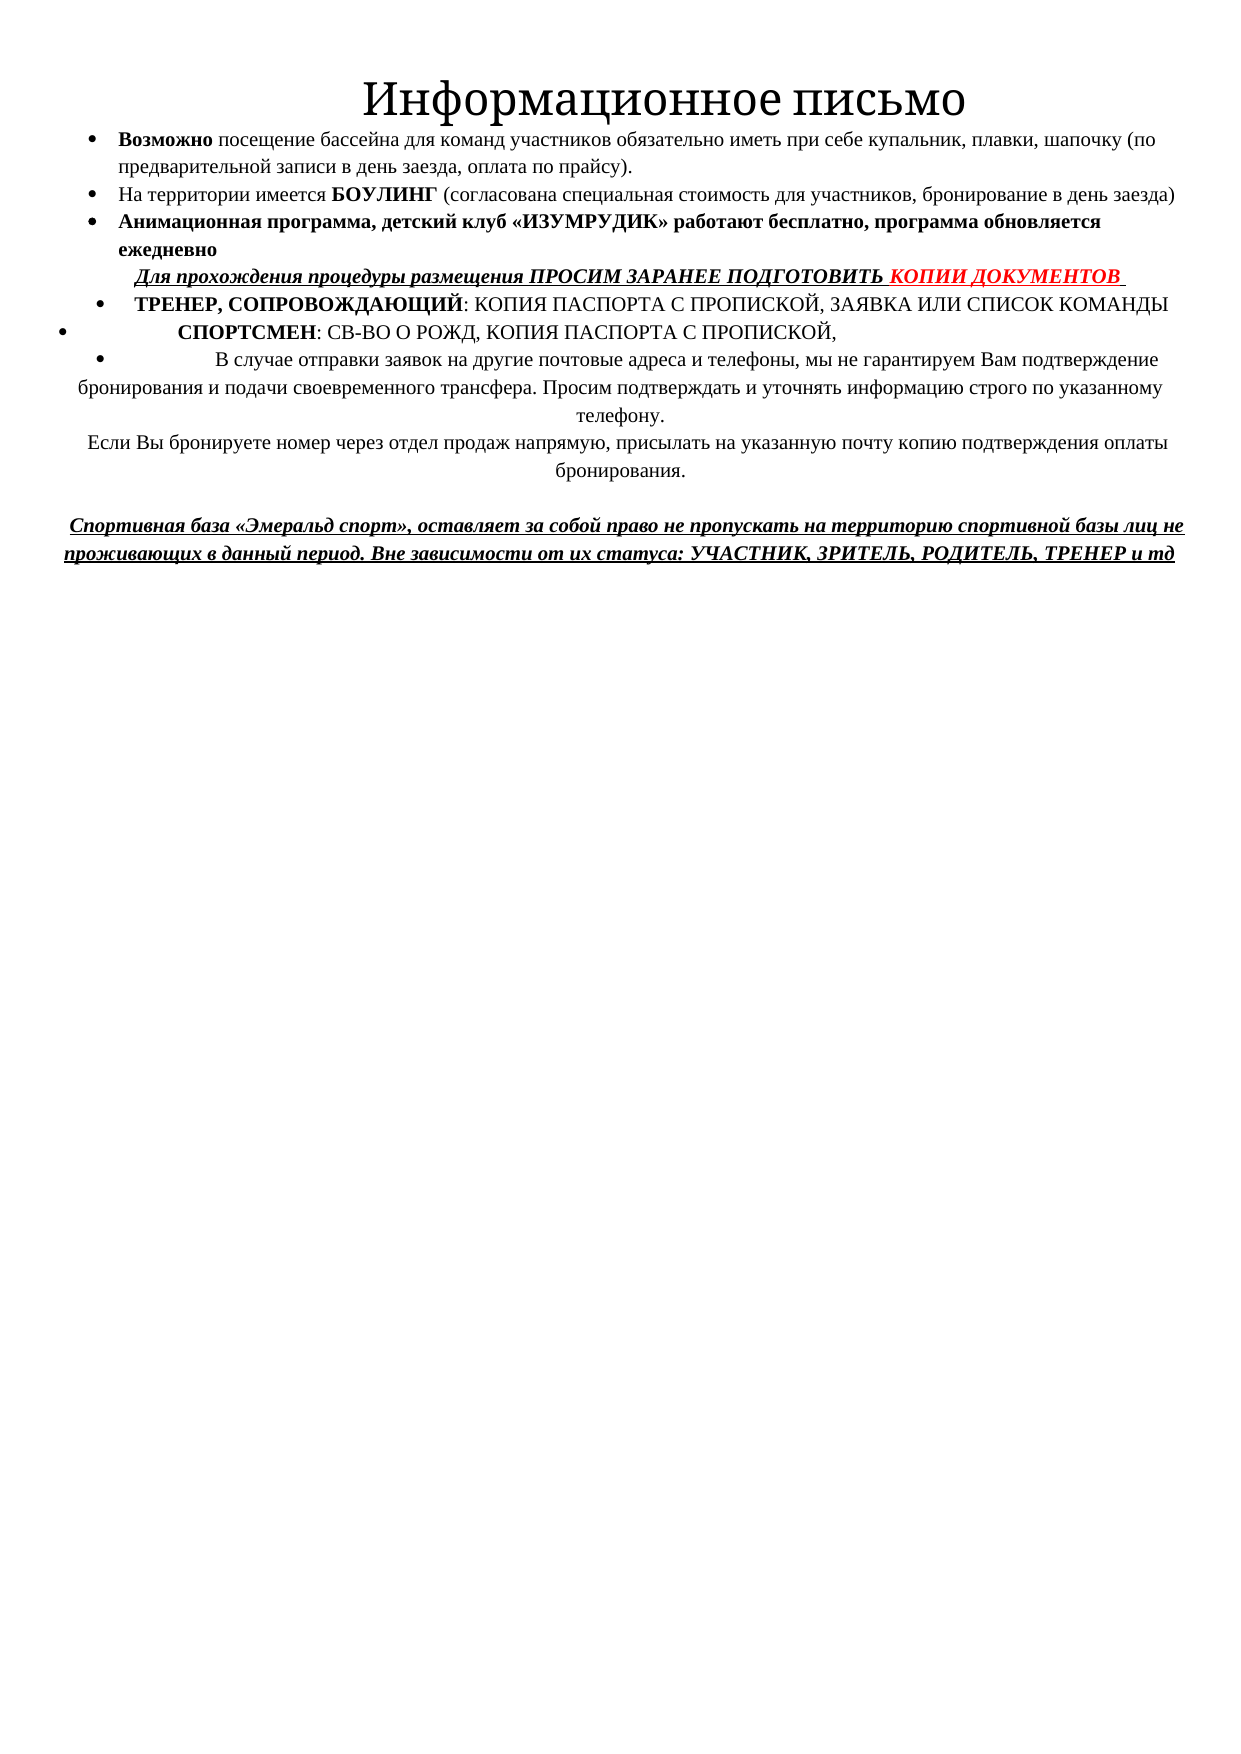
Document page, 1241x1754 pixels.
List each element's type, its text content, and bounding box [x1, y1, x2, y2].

list СПОРТСМЕН: СВ-ВО О РОЖД, КОПИЯ ПАСПОРТА С ПРОПИСКОЙ, [44, 320, 1197, 344]
list В случае отправки заявок на другие почтовые адреса и телефоны, мы не гарантируем Вам подтверждение бронирования и подачи своевременного трансфера. Просим подтверждать и уточнять информацию строго по указанному телефону. [44, 347, 1197, 427]
text Спортивная база «Эмеральд спорт», оставляет за собой право не пропускать на территорию спортивной базы лиц не проживающих в данный период. Вне зависимости от их статуса: УЧАСТНИК, ЗРИТЕЛЬ, РОДИТЕЛЬ, ТРЕНЕР и тд [44, 513, 1197, 564]
text Для прохождения процедуры размещения ПРОСИМ ЗАРАНЕЕ ПОДГОТОВИТЬ КОПИИ ДОКУМЕНТОВ [44, 264, 1197, 288]
list Анимационная программа, детский клуб «ИЗУМРУДИК» работают бесплатно, программа обновляется ежедневно [88, 209, 1182, 261]
list Возможно посещение бассейна для команд участников обязательно иметь при себе купальник, плавки, шапочку (по предварительной записи в день заезда, оплата по прайсу). [88, 126, 1182, 178]
text Если Вы бронируете номер через отдел продаж напрямую, присылать на указанную почту копию подтверждения оплаты бронирования. [44, 430, 1197, 482]
list На территории имеется БОУЛИНГ (согласована специальная стоимость для участников, бронирование в день заезда) [88, 182, 1182, 206]
list ТРЕНЕР, СОПРОВОЖДАЮЩИЙ: КОПИЯ ПАСПОРТА С ПРОПИСКОЙ, ЗАЯВКА ИЛИ СПИСОК КОМАНДЫ [97, 292, 1197, 316]
